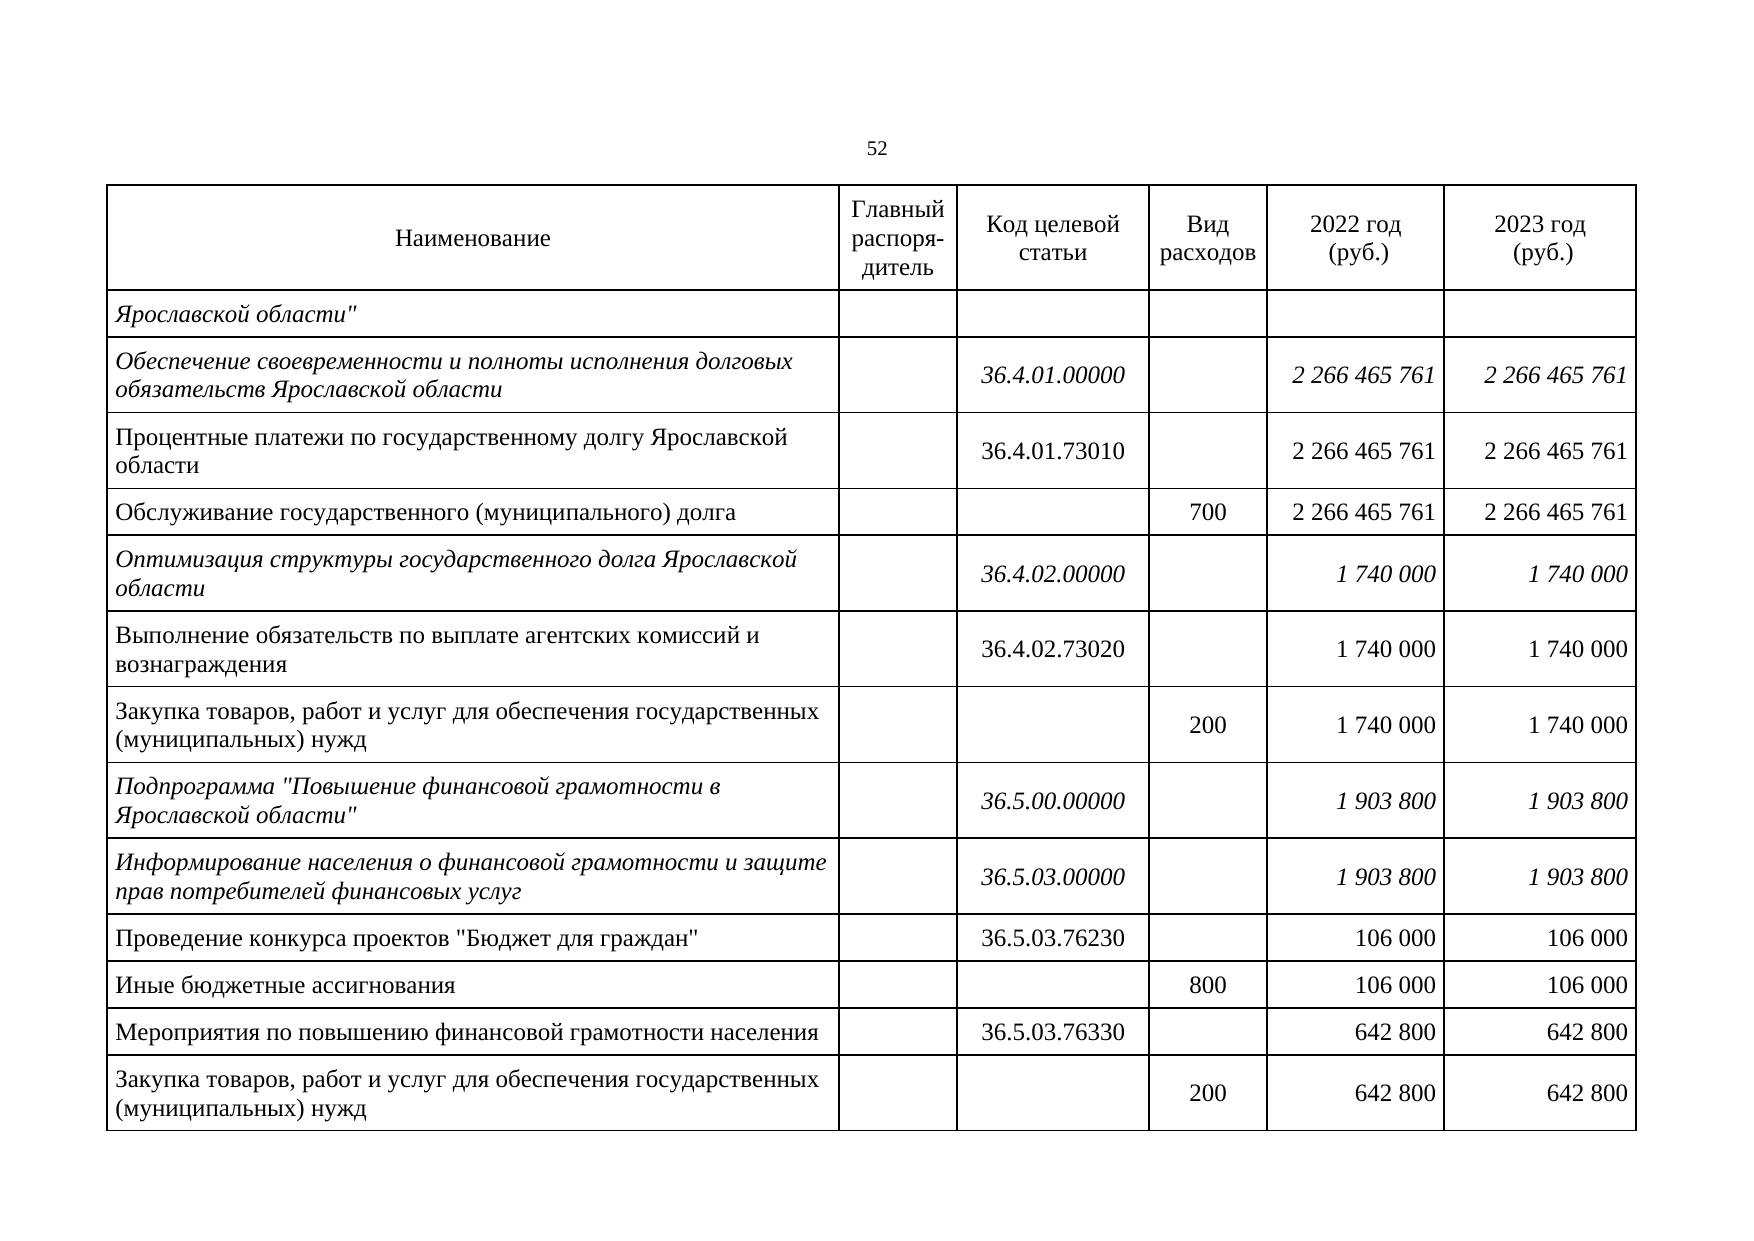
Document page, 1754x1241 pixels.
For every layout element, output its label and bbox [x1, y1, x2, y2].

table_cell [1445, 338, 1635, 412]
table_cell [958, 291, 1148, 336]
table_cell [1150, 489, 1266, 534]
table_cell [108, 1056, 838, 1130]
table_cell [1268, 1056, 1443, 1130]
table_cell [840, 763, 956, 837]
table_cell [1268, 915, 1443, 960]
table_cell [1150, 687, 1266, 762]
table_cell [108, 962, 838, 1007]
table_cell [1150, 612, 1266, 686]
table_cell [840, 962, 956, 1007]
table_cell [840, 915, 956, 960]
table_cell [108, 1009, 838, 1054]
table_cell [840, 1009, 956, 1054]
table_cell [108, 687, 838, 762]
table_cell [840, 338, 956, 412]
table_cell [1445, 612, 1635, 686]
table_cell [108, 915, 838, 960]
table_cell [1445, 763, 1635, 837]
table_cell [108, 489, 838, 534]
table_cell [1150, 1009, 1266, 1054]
table_header [108, 186, 838, 289]
table_header [1268, 186, 1443, 289]
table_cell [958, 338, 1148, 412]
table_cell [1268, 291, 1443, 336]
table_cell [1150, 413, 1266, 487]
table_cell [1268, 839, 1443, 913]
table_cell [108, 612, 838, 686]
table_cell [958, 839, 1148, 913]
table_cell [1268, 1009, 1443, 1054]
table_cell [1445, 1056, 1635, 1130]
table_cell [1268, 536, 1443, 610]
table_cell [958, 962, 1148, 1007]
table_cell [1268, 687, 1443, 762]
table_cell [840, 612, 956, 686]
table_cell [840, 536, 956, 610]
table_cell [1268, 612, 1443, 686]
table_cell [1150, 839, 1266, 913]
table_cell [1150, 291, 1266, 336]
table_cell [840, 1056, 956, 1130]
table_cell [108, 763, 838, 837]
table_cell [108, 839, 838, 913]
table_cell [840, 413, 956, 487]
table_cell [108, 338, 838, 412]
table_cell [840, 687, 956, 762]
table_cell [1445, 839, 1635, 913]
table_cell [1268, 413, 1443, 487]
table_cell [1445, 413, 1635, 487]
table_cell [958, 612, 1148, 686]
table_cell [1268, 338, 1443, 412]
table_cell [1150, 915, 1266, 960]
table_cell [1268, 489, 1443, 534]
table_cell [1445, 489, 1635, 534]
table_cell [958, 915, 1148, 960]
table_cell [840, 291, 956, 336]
table_header [840, 186, 956, 289]
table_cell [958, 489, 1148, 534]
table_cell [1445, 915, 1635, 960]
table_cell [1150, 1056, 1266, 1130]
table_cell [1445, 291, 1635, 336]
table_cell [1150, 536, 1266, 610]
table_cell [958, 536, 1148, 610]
table_header [1150, 186, 1266, 289]
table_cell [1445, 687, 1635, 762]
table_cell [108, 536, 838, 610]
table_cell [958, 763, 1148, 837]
table_header [958, 186, 1148, 289]
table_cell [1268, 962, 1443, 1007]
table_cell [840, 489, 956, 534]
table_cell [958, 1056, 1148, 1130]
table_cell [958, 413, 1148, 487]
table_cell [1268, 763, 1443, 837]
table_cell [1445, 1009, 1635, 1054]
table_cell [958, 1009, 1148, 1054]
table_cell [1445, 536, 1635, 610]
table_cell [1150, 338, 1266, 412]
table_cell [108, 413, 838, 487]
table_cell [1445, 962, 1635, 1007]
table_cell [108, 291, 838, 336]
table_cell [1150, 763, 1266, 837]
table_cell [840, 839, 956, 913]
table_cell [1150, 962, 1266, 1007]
table_header [1445, 186, 1635, 289]
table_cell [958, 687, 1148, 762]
